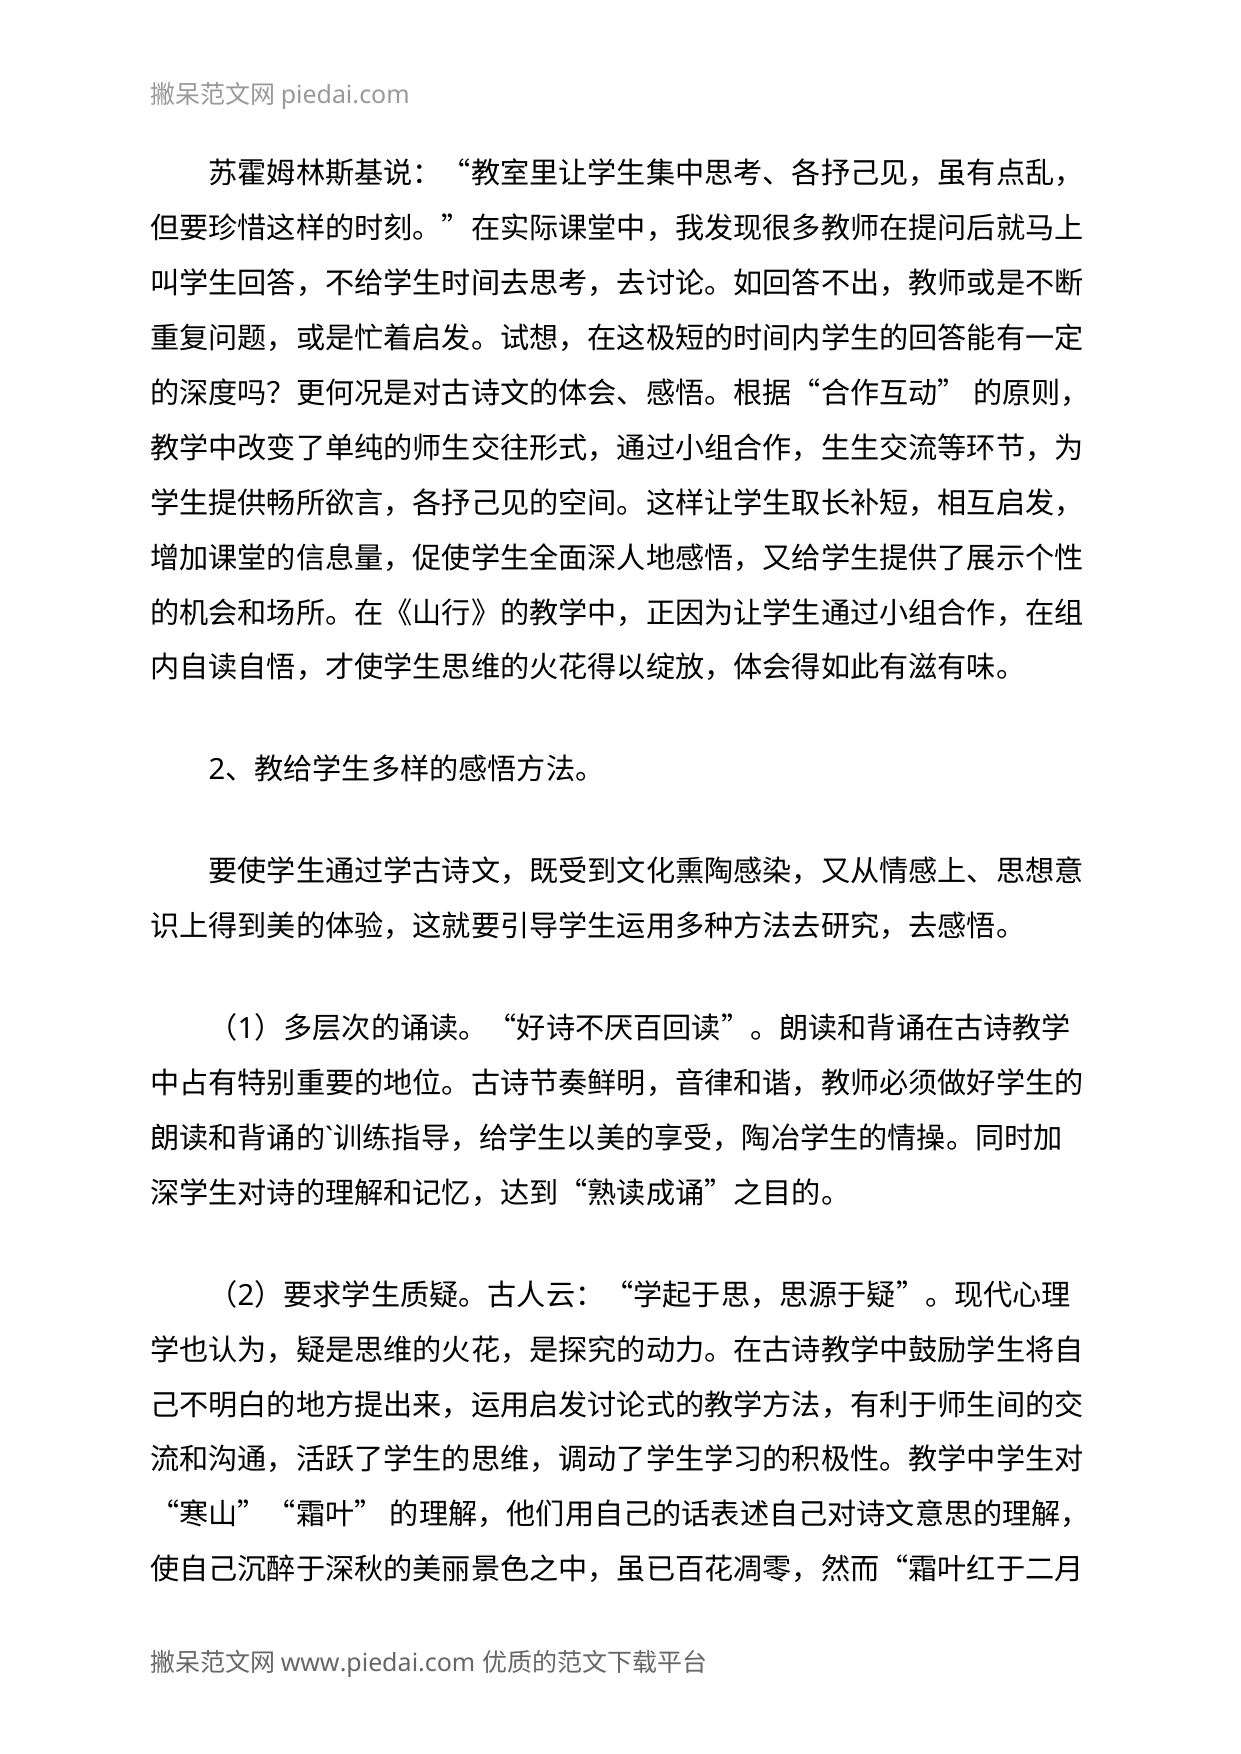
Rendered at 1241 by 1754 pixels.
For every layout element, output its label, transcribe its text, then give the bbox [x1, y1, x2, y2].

text 苏霍姆林斯基说：“教室里让学生集中思考、各抒己见，虽有点乱，但要珍惜这样的时刻。”在实际课堂中，我发现很多教师在提问后就马上叫学生回答，不给学生时间去思考，去讨论。如回答不出，教师或是不断重复问题，或是忙着启发。试想，在这极短的时间内学生的回答能有一定的深度吗？更何况是对古诗文的体会、感悟。根据“合作互动” 的原则，教学中改变了单纯的师生交往形式，通过小组合作，生生交流等环节，为学生提供畅所欲言，各抒己见的空间。这样让学生取长补短，相互启发，增加课堂的信息量，促使学生全面深人地感悟，又给学生提供了展示个性的机会和场所。在《山行》的教学中，正因为让学生通过小组合作，在组内自读自悟，才使学生思维的火花得以绽放，体会得如此有滋有味。 [150, 150, 1090, 686]
text 要使学生通过学古诗文，既受到文化熏陶感染，又从情感上、思想意识上得到美的体验，这就要引导学生运用多种方法去研究，去感悟。 [150, 848, 1090, 945]
text （1）多层次的诵读。“好诗不厌百回读”。朗读和背诵在古诗教学中占有特别重要的地位。古诗节奏鲜明，音律和谐，教师必须做好学生的朗读和背诵的`训练指导，给学生以美的享受，陶冶学生的情操。同时加深学生对诗的理解和记忆，达到“熟读成诵”之目的。 [150, 1004, 1090, 1212]
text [150, 1271, 1090, 1588]
text 2、教给学生多样的感悟方法。 [150, 746, 1090, 788]
